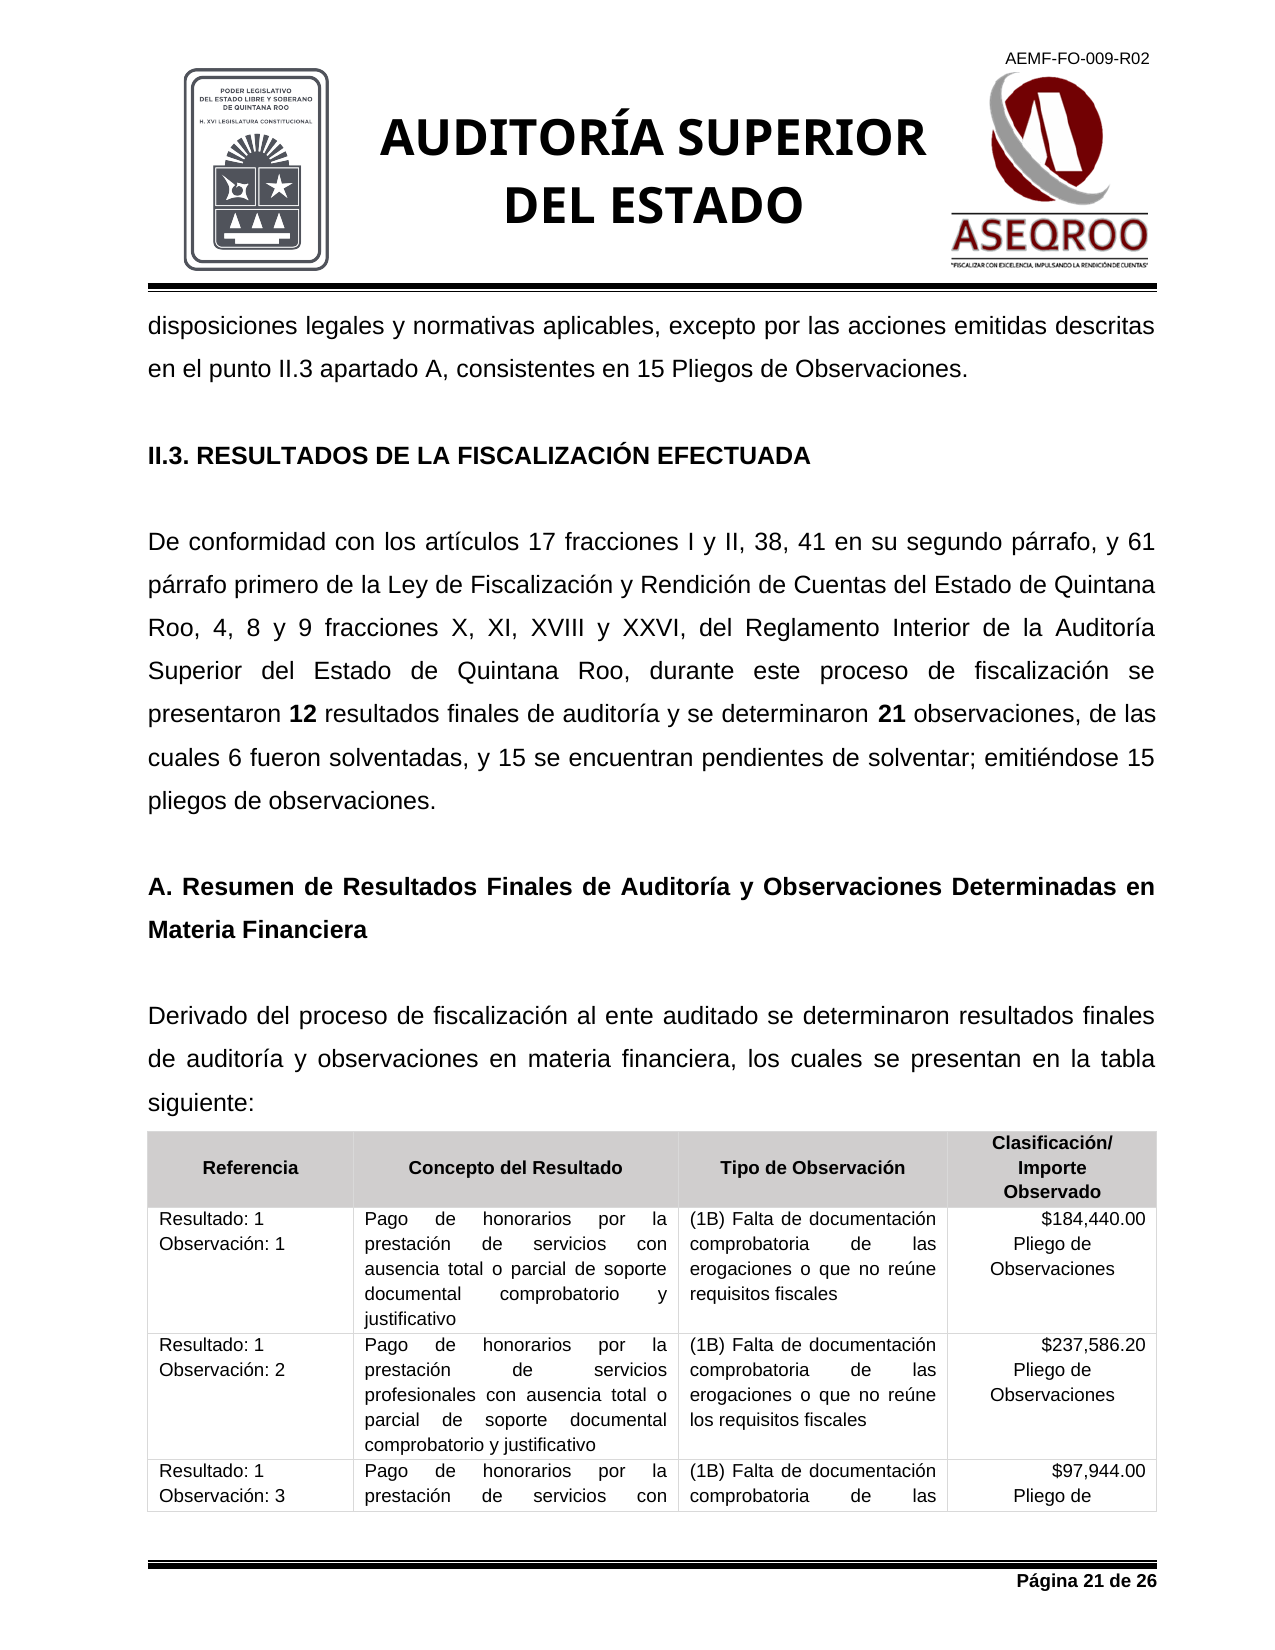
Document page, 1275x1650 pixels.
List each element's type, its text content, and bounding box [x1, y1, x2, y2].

table_cell $237,586.20 Pliego de Observaciones [948, 1334, 1156, 1459]
table_cell Pago de honorarios por la prestación de servicios con ausencia total o parcial de soporte documental comprobatorio y justificativo [354, 1208, 678, 1333]
table_cell Pago de honorarios por la prestación de servicios con ausencia total o parcial de soporte documental comprobatorio y justificativo [354, 1460, 678, 1511]
table_cell Resultado: 1 Observación: 3 [148, 1460, 353, 1511]
text Derivado del proceso de fiscalización al ente auditado se determinaron resultados finales de auditoría y observaciones en materia financiera, los cuales se presentan en la tabla siguiente: [148, 1001, 1157, 1116]
table_header Concepto del Resultado [354, 1132, 678, 1207]
table_cell Resultado: 1 Observación: 2 [148, 1334, 353, 1459]
text II.3. RESULTADOS DE LA FISCALIZACIÓN EFECTUADA [148, 441, 1157, 469]
table_cell (1B) Falta de documentación comprobatoria de las erogaciones o que reúne requisitos fiscales [679, 1460, 947, 1511]
picture [183, 68, 329, 271]
table_cell Resultado: 1 Observación: 1 [148, 1208, 353, 1333]
table_header Tipo de Observación [679, 1132, 947, 1207]
table_cell (1B) Falta de documentación comprobatoria de las erogaciones o que no reúne requisitos fiscales [679, 1208, 947, 1333]
table_cell $97,944.00 Pliego de Observaciones [948, 1460, 1156, 1511]
text A. Resumen de Resultados Finales de Auditoría y Observaciones Determinadas en Materia Financiera [148, 872, 1157, 944]
text De conformidad con los artículos 17 fracciones I y II, 38, 41 en su segundo párrafo, y 61 párrafo primero de la Ley de Fiscalización y Rendición de Cuentas del Estado de Quintana Roo, 4, 8 y 9 fracciones X, XI, XVIII y XXVI, del Reglamento Interior de la Auditoría Superior del Estado de Quintana Roo, durante este proceso de fiscalización se presentaron 12 resultados finales de auditoría y se determinaron 21 observaciones, de las cuales 6 fueron solventadas, y 15 se encuentran pendientes de solventar; emitiéndose 15 pliegos de observaciones. [148, 527, 1157, 814]
table_cell (1B) Falta de documentación comprobatoria de las erogaciones o que no reúne los requisitos fiscales [679, 1334, 947, 1459]
table_cell $184,440.00 Pliego de Observaciones [948, 1208, 1156, 1333]
table_cell Pago de honorarios por la prestación de servicios profesionales con ausencia total o parcial de soporte documental comprobatorio y justificativo [354, 1334, 678, 1459]
table_header Referencia [148, 1132, 353, 1207]
picture [951, 72, 1148, 268]
table_header Clasificación/ Importe Observado [948, 1132, 1156, 1207]
